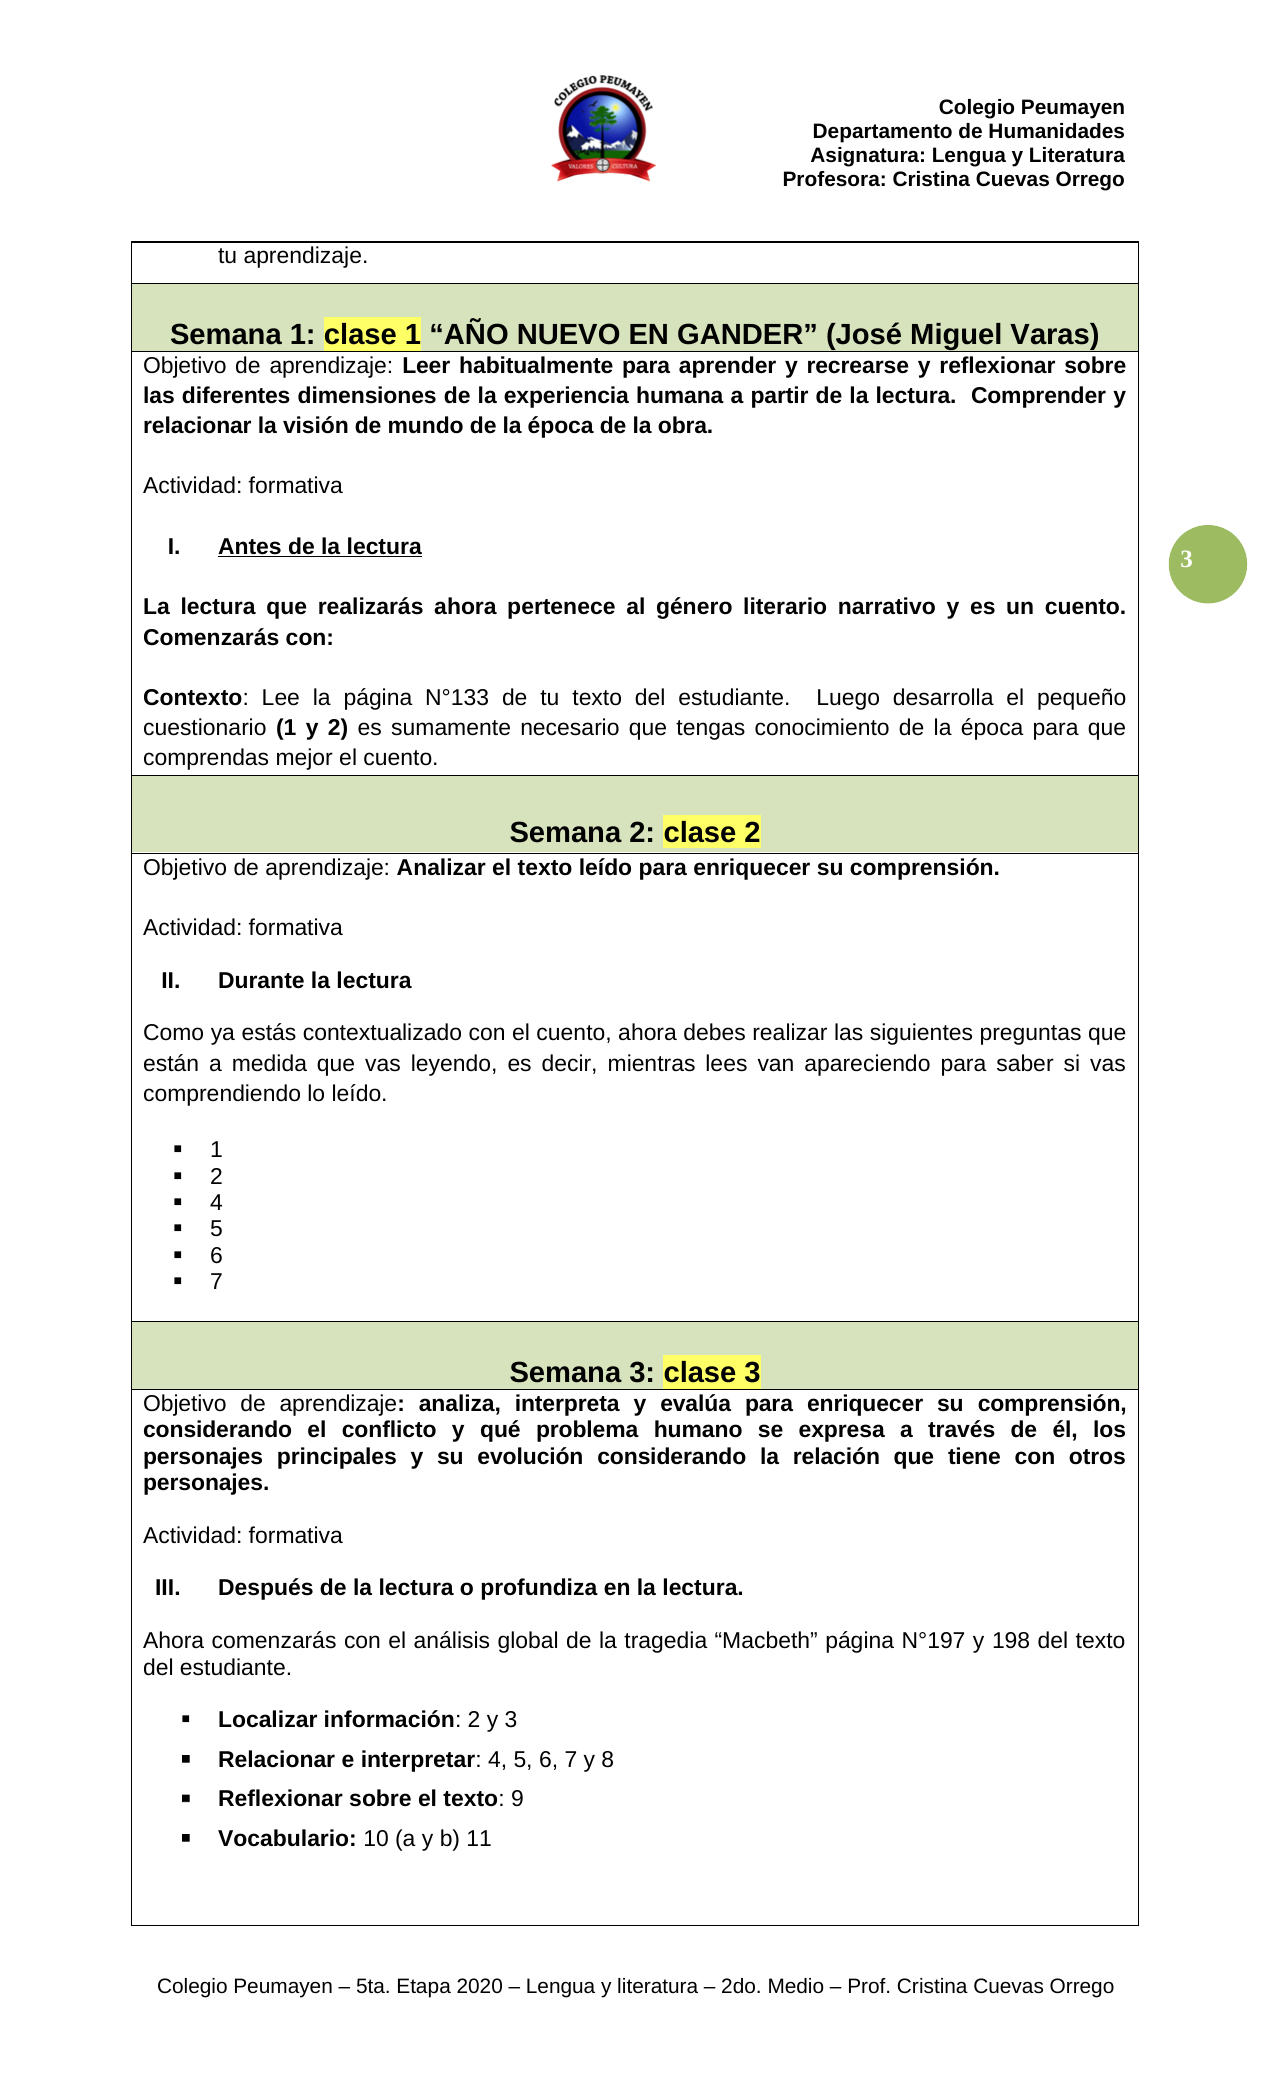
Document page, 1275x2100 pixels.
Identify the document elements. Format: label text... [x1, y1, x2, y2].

table_cell Semana 3: clase 3 [132, 1322, 1138, 1389]
table_cell Objetivo de aprendizaje: Analizar el texto leído para enriquecer su comprensión. Actividad: formativa Durante la lectura Como ya estás contextualizado con el cuento, ahora debes realizar las siguientes preguntas que están a medida que vas leyendo, es decir, mientras lees van apareciendo para saber si vas comprendiendo lo leído. 1 2 4 5 6 7 [132, 854, 1138, 1321]
picture [543, 73, 666, 184]
table_cell Semana 2: clase 2 [132, 776, 1138, 852]
table_cell Semana 1: clase 1 “AÑO NUEVO EN GANDER” (José Miguel Varas) [132, 284, 1138, 351]
table_cell Objetivo de aprendizaje: Leer habitualmente para aprender y recrearse y reflexionar sobre las diferentes dimensiones de la experiencia humana a partir de la lectura. Comprender y relacionar la visión de mundo de la época de la obra. Actividad: formativa Antes de la lectura La lectura que realizarás ahora pertenece al género literario narrativo y es un cuento. Comenzarás con: Contexto: Lee la página N°133 de tu texto del estudiante. Luego desarrolla el pequeño cuestionario (1 y 2) es sumamente necesario que tengas conocimiento de la época para que comprendas mejor el cuento. [132, 352, 1138, 775]
table_cell Objetivo de aprendizaje: analiza, interpreta y evalúa para enriquecer su comprensión, considerando el conflicto y qué problema humano se expresa a través de él, los personajes principales y su evolución considerando la relación que tiene con otros personajes. Actividad: formativa Después de la lectura o profundiza en la lectura. Ahora comenzarás con el análisis global de la tragedia “Macbeth” página N°197 y 198 del texto del estudiante. Localizar información: 2 y 3 Relacionar e interpretar: 4, 5, 6, 7 y 8 Reflexionar sobre el texto: 9 Vocabulario: 10 (a y b) 11 [132, 1390, 1138, 1924]
